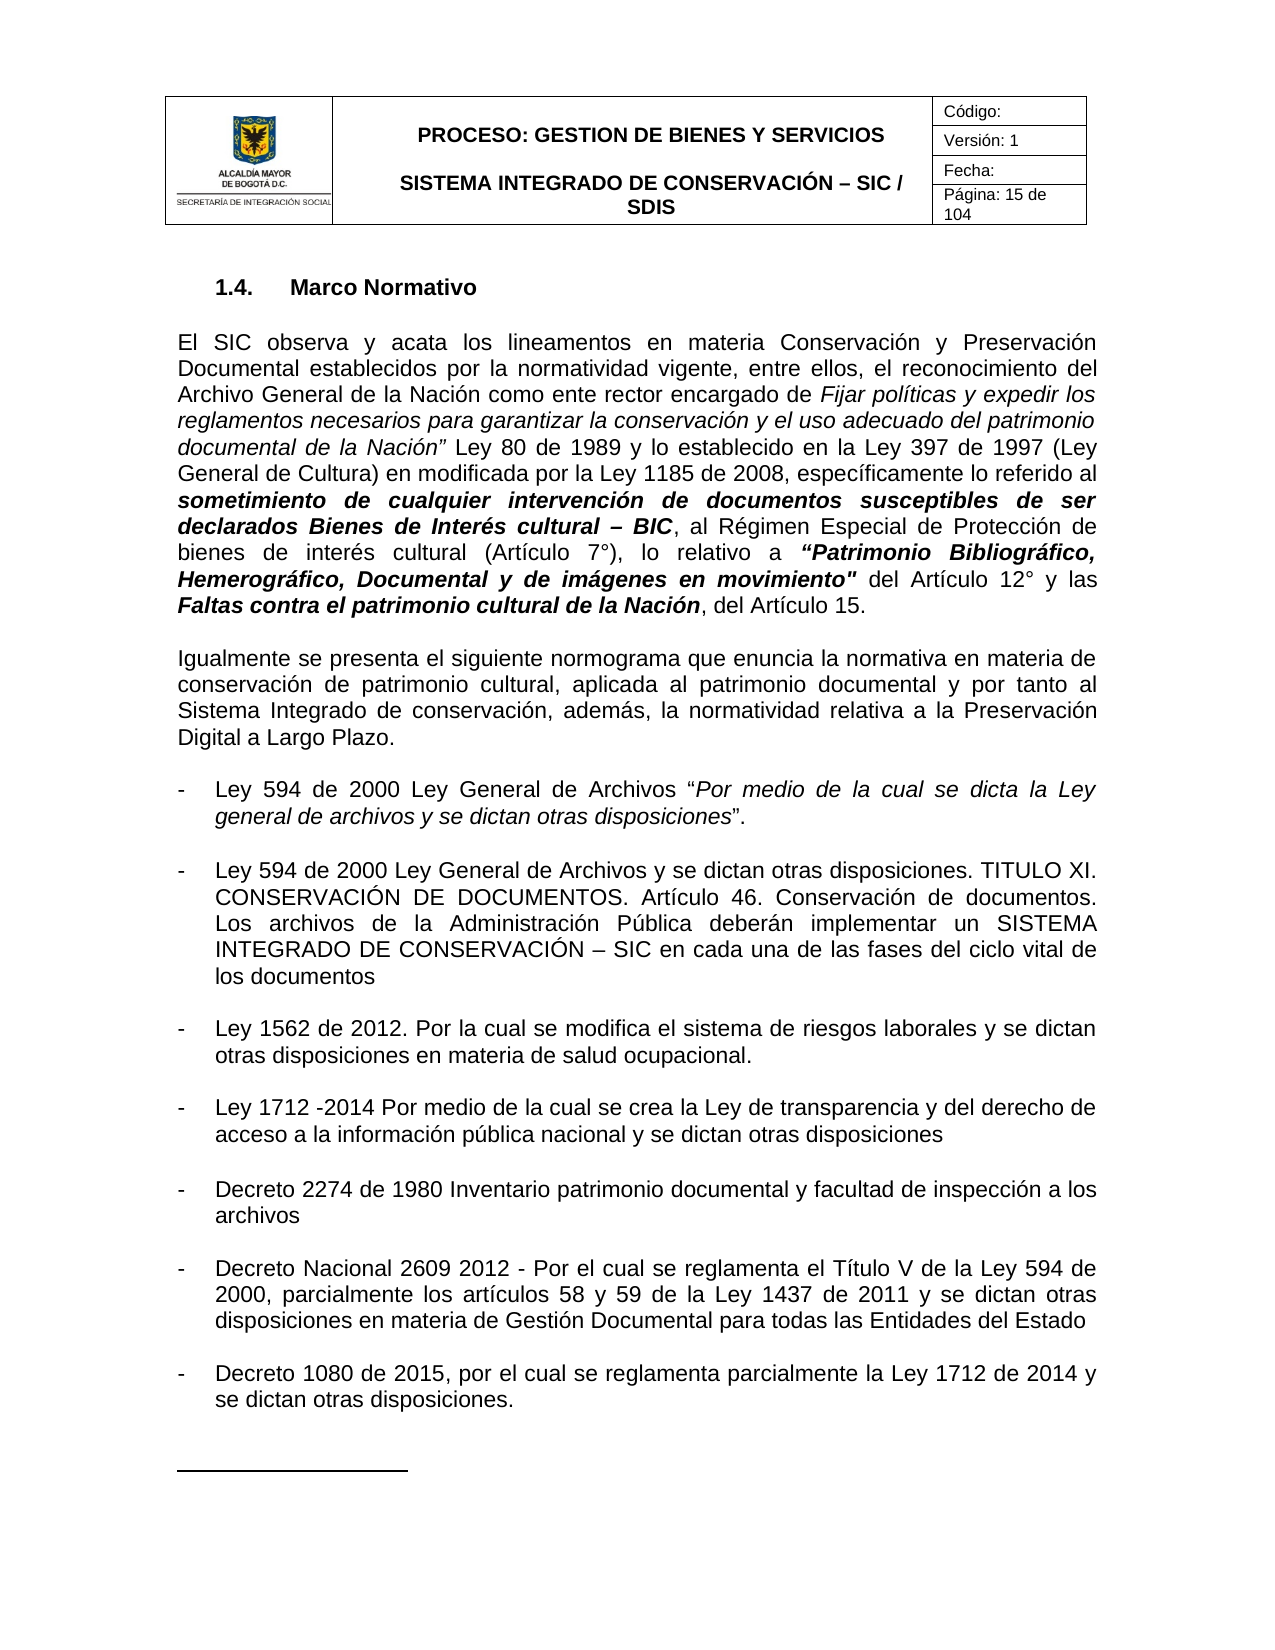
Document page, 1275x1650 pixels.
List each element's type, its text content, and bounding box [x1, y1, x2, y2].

subtitle Marco Normativo [215, 274, 1098, 300]
list Ley 594 de 2000 Ley General de Archivos y se dictan otras disposiciones. TITULO XI. CONSERVACIÓN DE DOCUMENTOS. Artículo 46. Conservación de documentos. Los archivos de la Administración Pública deberán implementar un SISTEMA INTEGRADO DE CONSERVACIÓN – SIC en cada una de las fases del ciclo vital de los documentos [177, 857, 1098, 989]
list Ley 594 de 2000 Ley General de Archivos “Por medio de la cual se dicta la Ley general de archivos y se dictan otras disposiciones”. [177, 776, 1098, 829]
list Ley 1712 -2014 Por medio de la cual se crea la Ley de transparencia y del derecho de acceso a la información pública nacional y se dictan otras disposiciones [177, 1094, 1098, 1147]
list Ley 1562 de 2012. Por la cual se modifica el sistema de riesgos laborales y se dictan otras disposiciones en materia de salud ocupacional. [177, 1015, 1098, 1068]
list Decreto 1080 de 2015, por el cual se reglamenta parcialmente la Ley 1712 de 2014 y se dictan otras disposiciones. [177, 1360, 1098, 1413]
picture [176, 116, 332, 205]
text Igualmente se presenta el siguiente normograma que enuncia la normativa en materia de conservación de patrimonio cultural, aplicada al patrimonio documental y por tanto al Sistema Integrado de conservación, además, la normatividad relativa a la Preservación Digital a Largo Plazo. [177, 645, 1098, 750]
text El SIC observa y acata los lineamentos en materia Conservación y Preservación Documental establecidos por la normatividad vigente, entre ellos, el reconocimiento del Archivo General de la Nación como ente rector encargado de Fijar políticas y expedir los reglamentos necesarios para garantizar la conservación y el uso adecuado del patrimonio documental de la Nación” Ley 80 de 1989 y lo establecido en la Ley 397 de 1997 (Ley General de Cultura) en modificada por la Ley 1185 de 2008, específicamente lo referido al sometimiento de cualquier intervención de documentos susceptibles de ser declarados Bienes de Interés cultural – BIC, al Régimen Especial de Protección de bienes de interés cultural (Artículo 7°), lo relativo a “Patrimonio Bibliográfico, Hemerográfico, Documental y de imágenes en movimiento" del Artículo 12° y las Faltas contra el patrimonio cultural de la Nación, del Artículo 15. [177, 328, 1098, 618]
list Decreto Nacional 2609 2012 - Por el cual se reglamenta el Título V de la Ley 594 de 2000, parcialmente los artículos 58 y 59 de la Ley 1437 de 2011 y se dictan otras disposiciones en materia de Gestión Documental para todas las Entidades del Estado [177, 1254, 1098, 1334]
list Decreto 2274 de 1980 Inventario patrimonio documental y facultad de inspección a los archivos [177, 1176, 1098, 1228]
